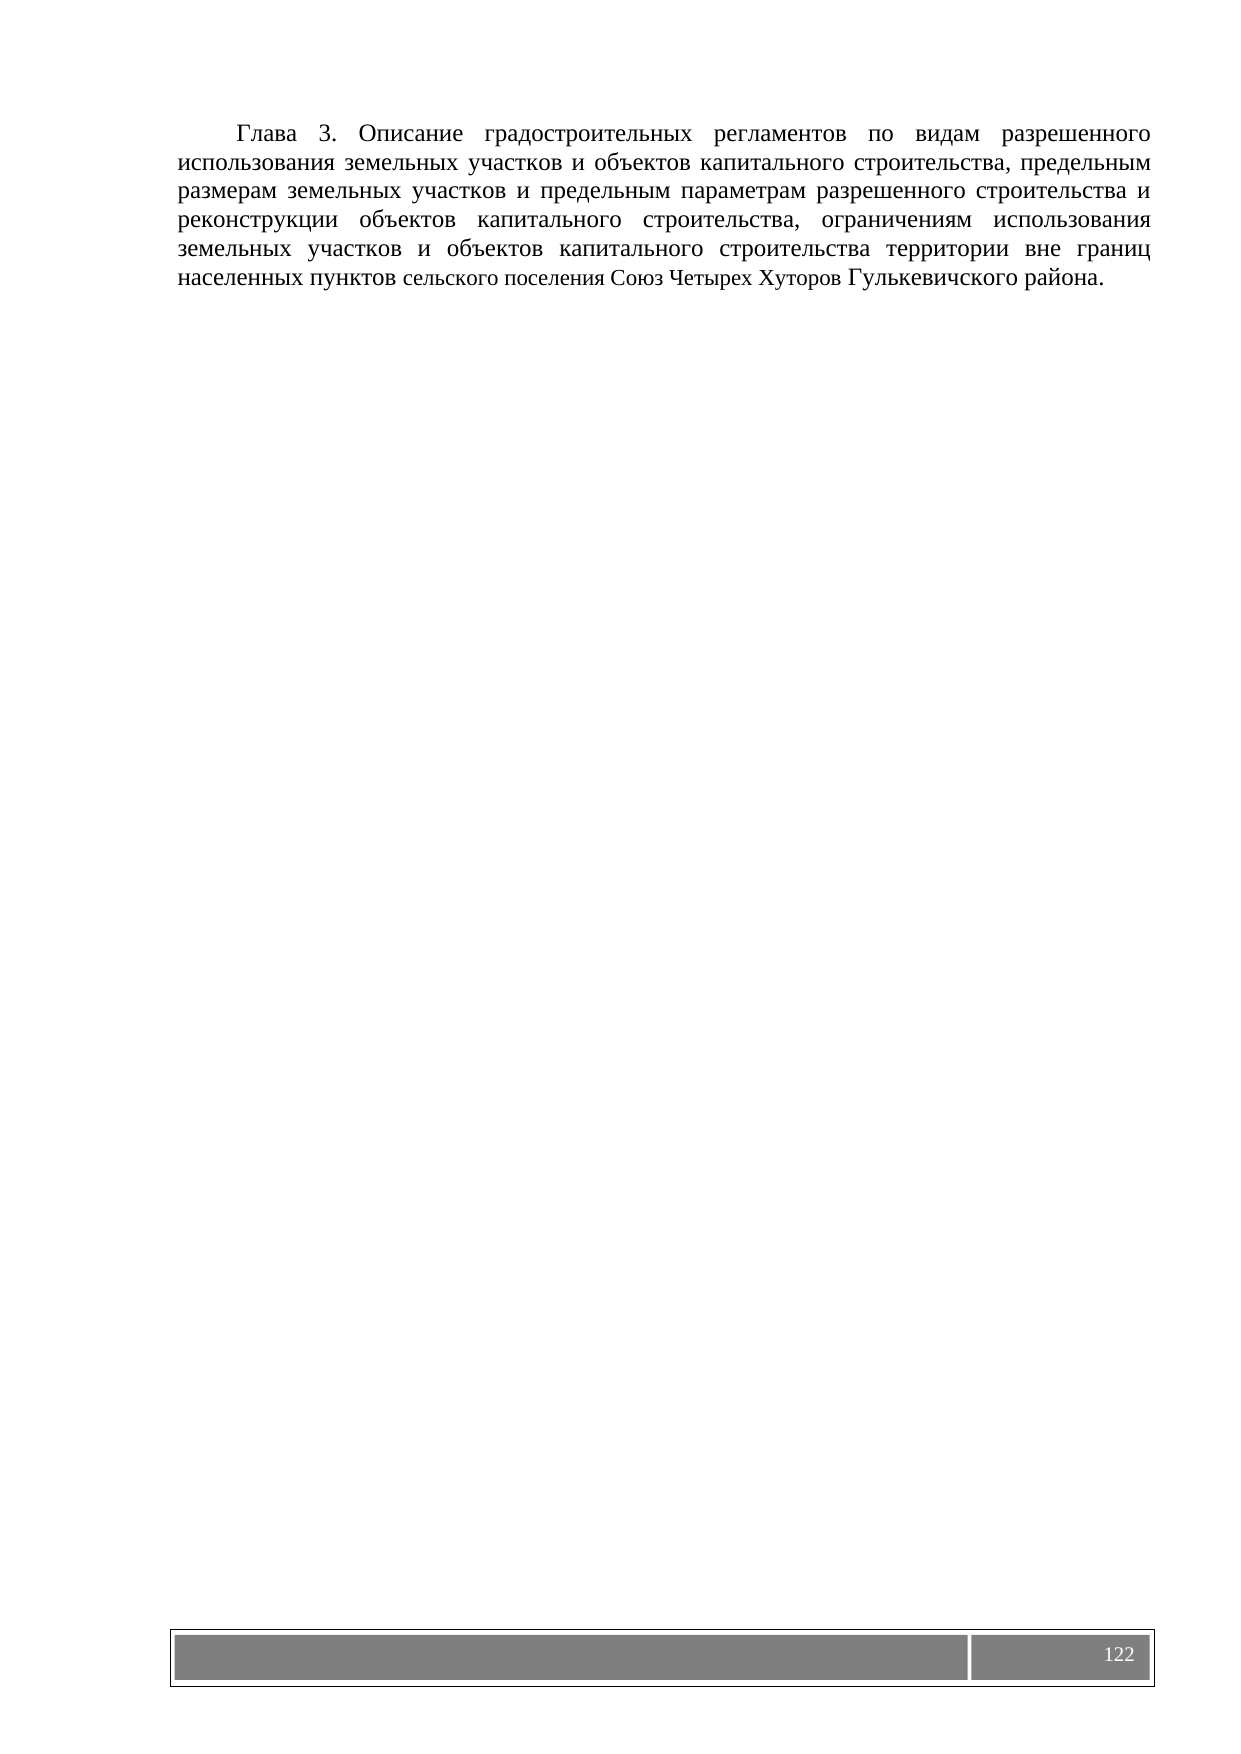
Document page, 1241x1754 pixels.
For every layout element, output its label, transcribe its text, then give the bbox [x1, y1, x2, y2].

text Глава 3. Описание градостроительных регламентов по видам разрешенного использования земельных участков и объектов капитального строительства, предельным размерам земельных участков и предельным параметрам разрешенного строительства и реконструкции объектов капитального строительства, ограничениям использования земельных участков и объектов капитального строительства территории вне границ населенных пунктов сельского поселения Союз Четырех Хуторов Гулькевичского района. [177, 118, 1152, 291]
